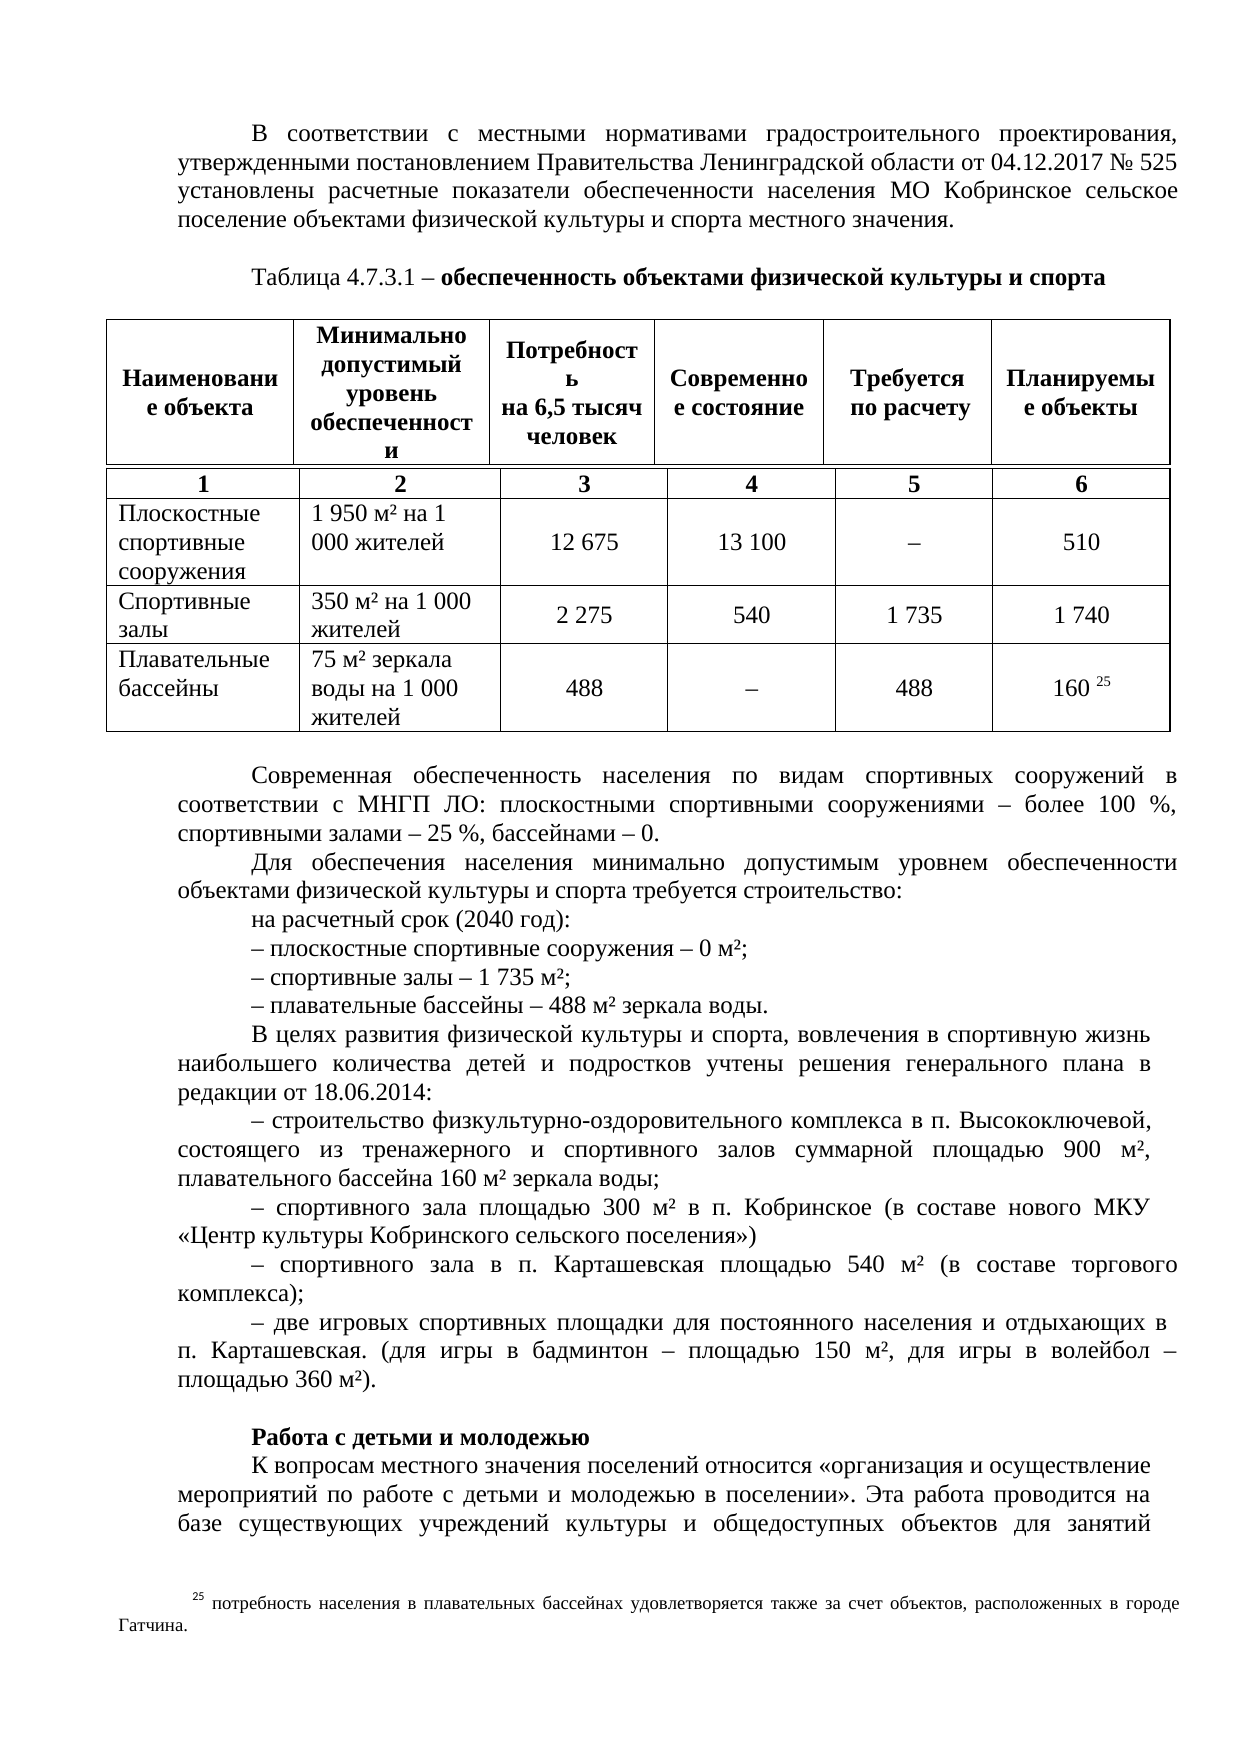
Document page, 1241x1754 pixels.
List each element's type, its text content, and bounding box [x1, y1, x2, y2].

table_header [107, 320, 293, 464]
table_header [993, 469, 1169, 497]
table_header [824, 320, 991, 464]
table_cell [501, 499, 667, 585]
text Работа с детьми и молодежью [177, 1422, 1152, 1450]
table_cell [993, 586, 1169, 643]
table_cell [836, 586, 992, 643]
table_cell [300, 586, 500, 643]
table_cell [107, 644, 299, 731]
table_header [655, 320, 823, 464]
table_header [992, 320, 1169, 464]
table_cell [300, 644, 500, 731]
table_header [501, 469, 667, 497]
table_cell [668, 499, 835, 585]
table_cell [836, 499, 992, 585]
text В целях развития физической культуры и спорта, вовлечения в спортивную жизнь наибольшего количества детей и подростков учтены решения генерального плана в редакции от 18.06.2014: [177, 1019, 1152, 1105]
text В соответствии с местными нормативами градостроительного проектирования, утвержденными постановлением Правительства Ленинградской области от 04.12.2017 № 525 установлены расчетные показатели обеспеченности населения МО Кобринское сельское поселение объектами физической культуры и спорта местного значения. [177, 118, 1178, 233]
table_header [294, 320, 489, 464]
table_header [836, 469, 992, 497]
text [177, 1450, 1152, 1537]
text – плавательные бассейны – 488 м² зеркала воды. [177, 990, 1178, 1019]
text Таблица 4.7.3.1 – обеспеченность объектами физической культуры и спорта [177, 262, 1178, 291]
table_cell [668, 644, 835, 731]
text – плоскостные спортивные сооружения – 0 м²; [177, 933, 1178, 962]
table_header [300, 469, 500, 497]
text – спортивного зала в п. Карташевская площадью 540 м² (в составе торгового комплекса); [177, 1249, 1178, 1307]
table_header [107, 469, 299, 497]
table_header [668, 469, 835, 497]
text Современная обеспеченность населения по видам спортивных сооружений в соответствии с МНГП ЛО: плоскостными спортивными сооружениями – более 100 %, спортивными залами – 25 %, бассейнами – 0. [177, 760, 1178, 847]
text – спортивные залы – 1 735 м²; [177, 962, 1178, 990]
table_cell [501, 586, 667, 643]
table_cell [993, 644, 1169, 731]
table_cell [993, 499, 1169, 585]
text на расчетный срок (2040 год): [177, 904, 1178, 933]
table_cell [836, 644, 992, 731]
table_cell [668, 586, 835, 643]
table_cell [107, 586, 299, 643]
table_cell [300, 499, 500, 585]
text Для обеспечения населения минимально допустимым уровнем обеспеченности объектами физической культуры и спорта требуется строительство: [177, 847, 1178, 904]
text – две игровых спортивных площадки для постоянного населения и отдыхающих в п. Карташевская. (для игры в бадминтон – площадью 150 м², для игры в волейбол – площадью 360 м²). [177, 1307, 1178, 1393]
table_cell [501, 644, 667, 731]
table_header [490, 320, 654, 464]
text – спортивного зала площадью 300 м² в п. Кобринское (в составе нового МКУ «Центр культуры Кобринского сельского поселения») [177, 1192, 1152, 1249]
text – строительство физкультурно-оздоровительного комплекса в п. Высокоключевой, состоящего из тренажерного и спортивного залов суммарной площадью 900 м², плавательного бассейна 160 м² зеркала воды; [177, 1105, 1152, 1192]
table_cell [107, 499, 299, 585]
